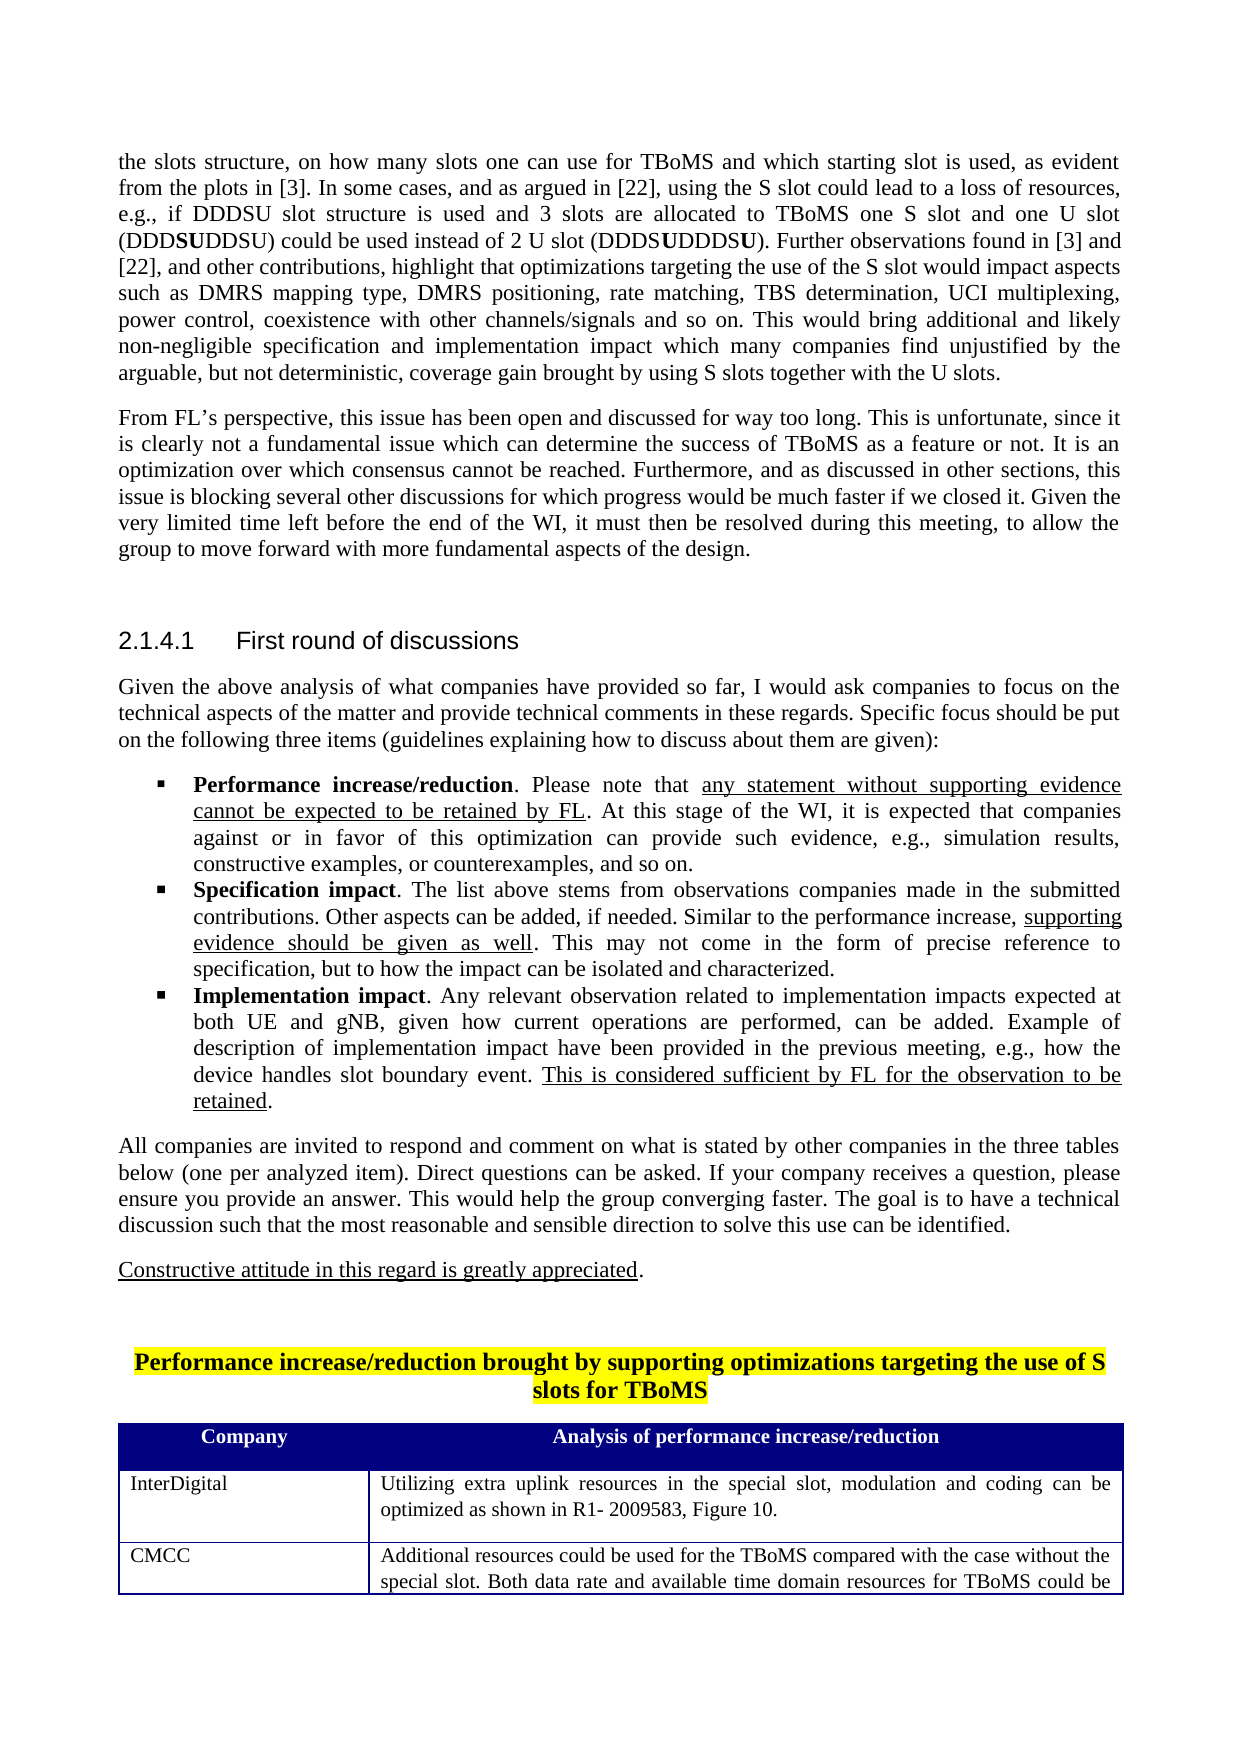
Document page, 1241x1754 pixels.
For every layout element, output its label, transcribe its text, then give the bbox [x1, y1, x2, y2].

subtitle First round of discussions [118, 626, 1122, 654]
text Constructive attitude in this regard is greatly appreciated. [118, 1256, 1122, 1283]
list Specification impact. The list above stems from observations companies made in the submitted contributions. Other aspects can be added, if needed. Similar to the performance increase, supporting evidence should be given as well. This may not come in the form of precise reference to specification, but to how the impact can be isolated and characterized. [156, 876, 1122, 982]
text Performance increase/reduction brought by supporting optimizations targeting the use of S slots for TBoMS [118, 1347, 533, 1404]
text Given the above analysis of what companies have provided so far, I would ask companies to focus on the technical aspects of the matter and provide technical comments in these regards. Specific focus should be put on the following three items (guidelines explaining how to discuss about them are given): [118, 673, 1122, 752]
table_cell CMCC [120, 1543, 368, 1593]
text All companies are invited to respond and comment on what is stated by other companies in the three tables below (one per analyzed item). Direct questions can be asked. If your company receives a question, please ensure you provide an answer. This would help the group converging faster. The goal is to have a technical discussion such that the most reasonable and sensible direction to solve this use can be identified. [118, 1132, 1122, 1238]
table_header Analysis of performance increase/reduction [370, 1425, 1122, 1469]
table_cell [370, 1543, 1122, 1593]
table_header Company [120, 1425, 368, 1469]
list Implementation impact. Any relevant observation related to implementation impacts expected at both UE and gNB, given how current operations are performed, can be added. Example of description of implementation impact have been provided in the previous meeting, e.g., how the device handles slot boundary event. This is considered sufficient by FL for the observation to be retained. [156, 982, 1122, 1113]
text Performance increase/reduction brought by supporting optimizations targeting the use of S slots for TBoMS [708, 1347, 1122, 1404]
table_cell Utilizing extra uplink resources in the special slot, modulation and coding can be optimized as shown in R1- 2009583, Figure 10. [370, 1471, 1122, 1541]
table_cell InterDigital [120, 1471, 368, 1541]
text From FL’s perspective, this issue has been open and discussed for way too long. This is unfortunate, since it is clearly not a fundamental issue which can determine the success of TBoMS as a feature or not. It is an optimization over which consensus cannot be reached. Furthermore, and as discussed in other sections, this issue is blocking several other discussions for which progress would be much faster if we closed it. Given the very limited time left before the end of the WI, it must then be resolved during this meeting, to allow the group to move forward with more fundamental aspects of the design. [118, 404, 1122, 562]
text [118, 148, 1122, 385]
list Performance increase/reduction. Please note that any statement without supporting evidence cannot be expected to be retained by FL. At this stage of the WI, it is expected that companies against or in favor of this optimization can provide such evidence, e.g., simulation results, constructive examples, or counterexamples, and so on. [156, 771, 1122, 876]
